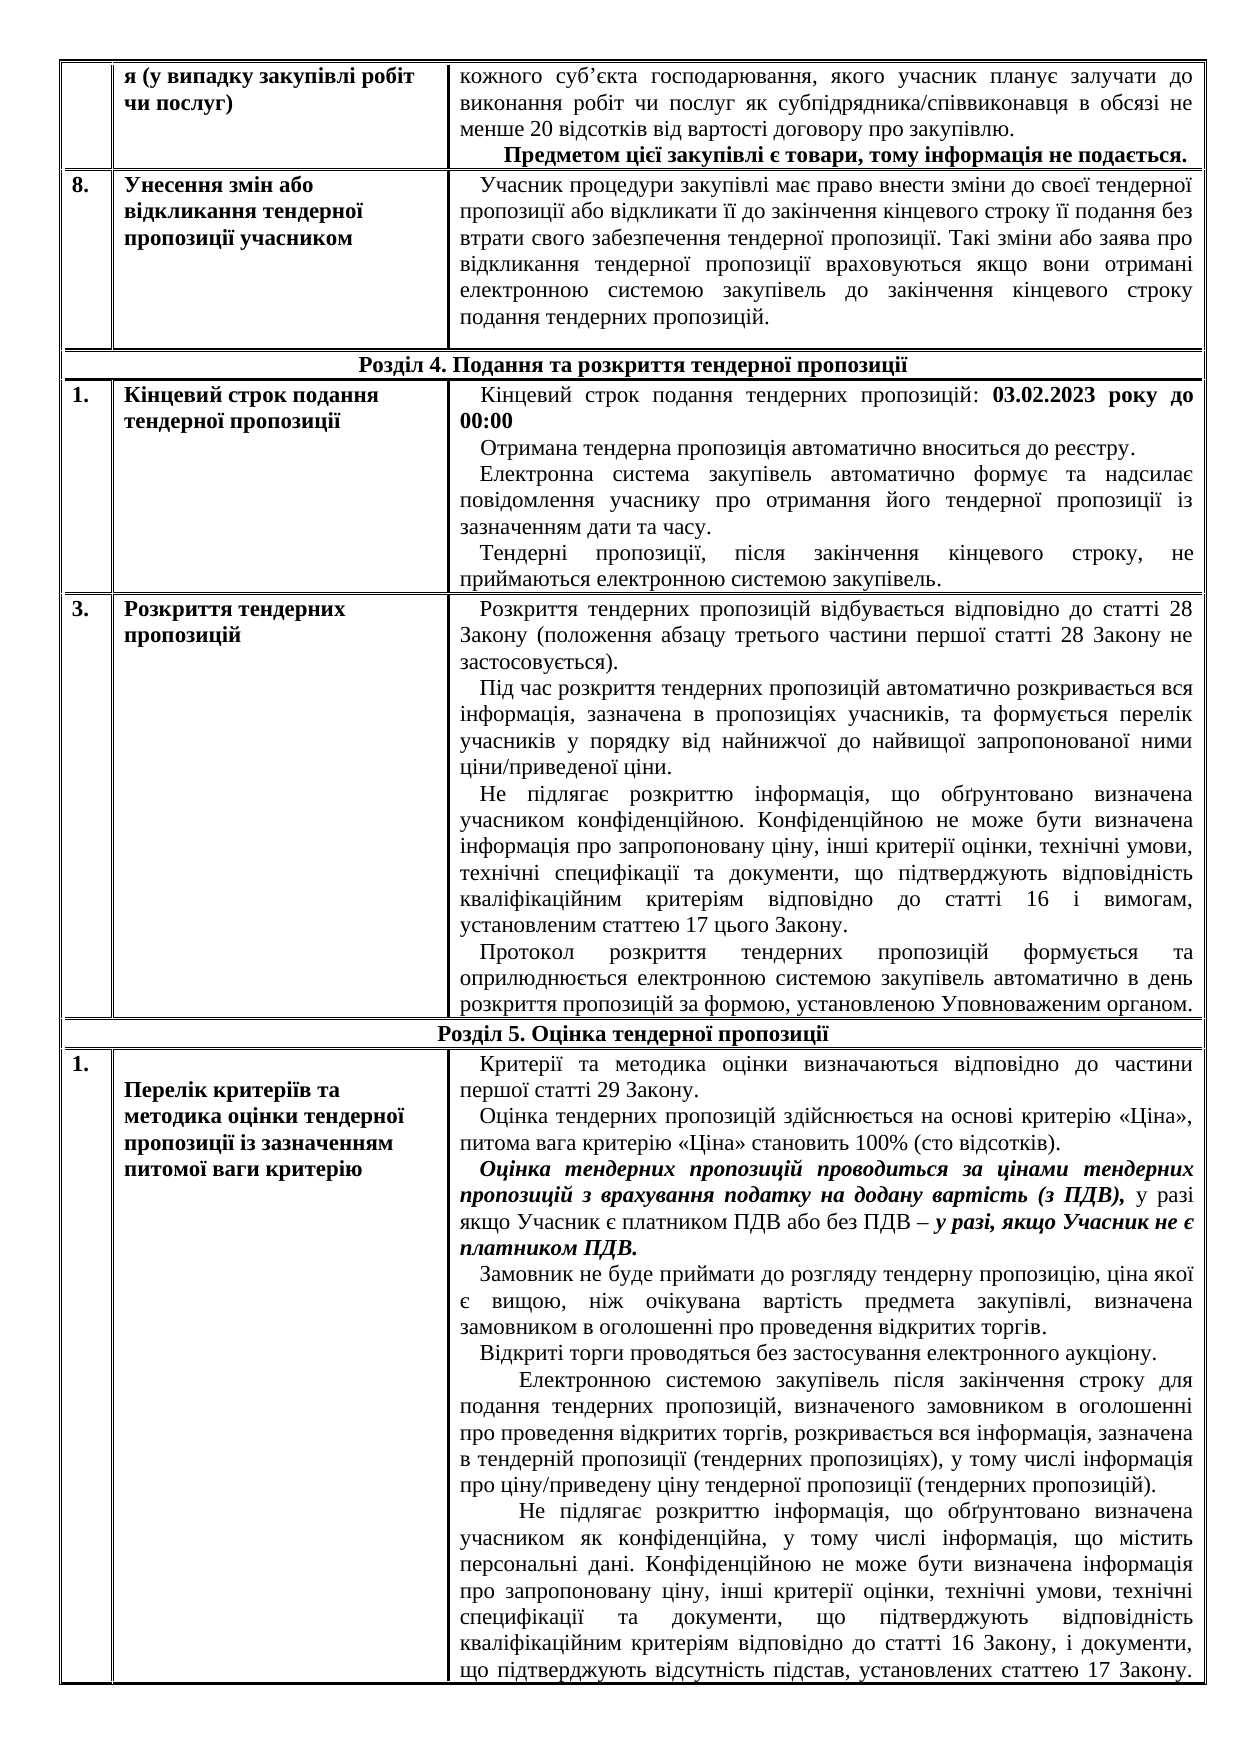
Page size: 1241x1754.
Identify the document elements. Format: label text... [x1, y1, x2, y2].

table_cell 1. [62, 1046, 113, 1682]
table_cell Учасник процедури закупівлі має право внести зміни до своєї тендерної пропозиції або відкликати її до закінчення кінцевого строку її подання без втрати свого забезпечення тендерної пропозиції. Такі зміни або заява про відкликання тендерної пропозиції враховуються якщо вони отримані електронною системою закупівель до закінчення кінцевого строку подання тендерних пропозицій. [448, 168, 1205, 348]
table_cell Розкриття тендерних пропозицій [114, 595, 447, 1017]
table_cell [113, 1050, 448, 1682]
table_cell Кінцевий строк подання тендерної пропозиції [114, 381, 447, 592]
table_cell Кінцевий строк подання тендерних пропозицій: 03.02.2023 року до 00:00 Отримана тендерна пропозиція автоматично вноситься до реєстру. Електронна система закупівель автоматично формує та надсилає повідомлення учаснику про отримання його тендерної пропозиції із зазначенням дати та часу. Тендерні пропозиції, після закінчення кінцевого строку, не приймаються електронною системою закупівель. [450, 378, 1205, 592]
table_cell 7 [62, 63, 113, 168]
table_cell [448, 63, 1204, 168]
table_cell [113, 63, 448, 168]
table_cell 3. [60, 592, 113, 1017]
table_cell Унесення змін або відкликання тендерної пропозиції учасником [114, 171, 447, 348]
table_cell 8. [60, 168, 113, 348]
table_cell Розділ 5. Оцінка тендерної пропозиції [60, 1017, 1205, 1046]
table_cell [448, 1046, 1204, 1682]
table_cell Розкриття тендерних пропозицій відбувається відповідно до статті 28 Закону (положення абзацу третього частини першої статті 28 Закону не застосовується). Під час розкриття тендерних пропозицій автоматично розкривається вся інформація, зазначена в пропозиціях учасників, та формується перелік учасників у порядку від найнижчої до найвищої запропонованої ними ціни/приведеної ціни. Не підлягає розкриттю інформація, що обґрунтовано визначена учасником конфіденційною. Конфіденційною не може бути визначена інформація про запропоновану ціну, інші критерії оцінки, технічні умови, технічні специфікації та документи, що підтверджують відповідність кваліфікаційним критеріям відповідно до статті 16 і вимогам, установленим статтею 17 цього Закону. Протокол розкриття тендерних пропозицій формується та оприлюднюється електронною системою закупівель автоматично в день розкриття пропозицій за формою, установленою Уповноваженим органом. [448, 592, 1205, 1017]
table_cell Розділ 4. Подання та розкриття тендерної пропозиції [62, 348, 1204, 378]
table_cell 1. [60, 378, 111, 592]
